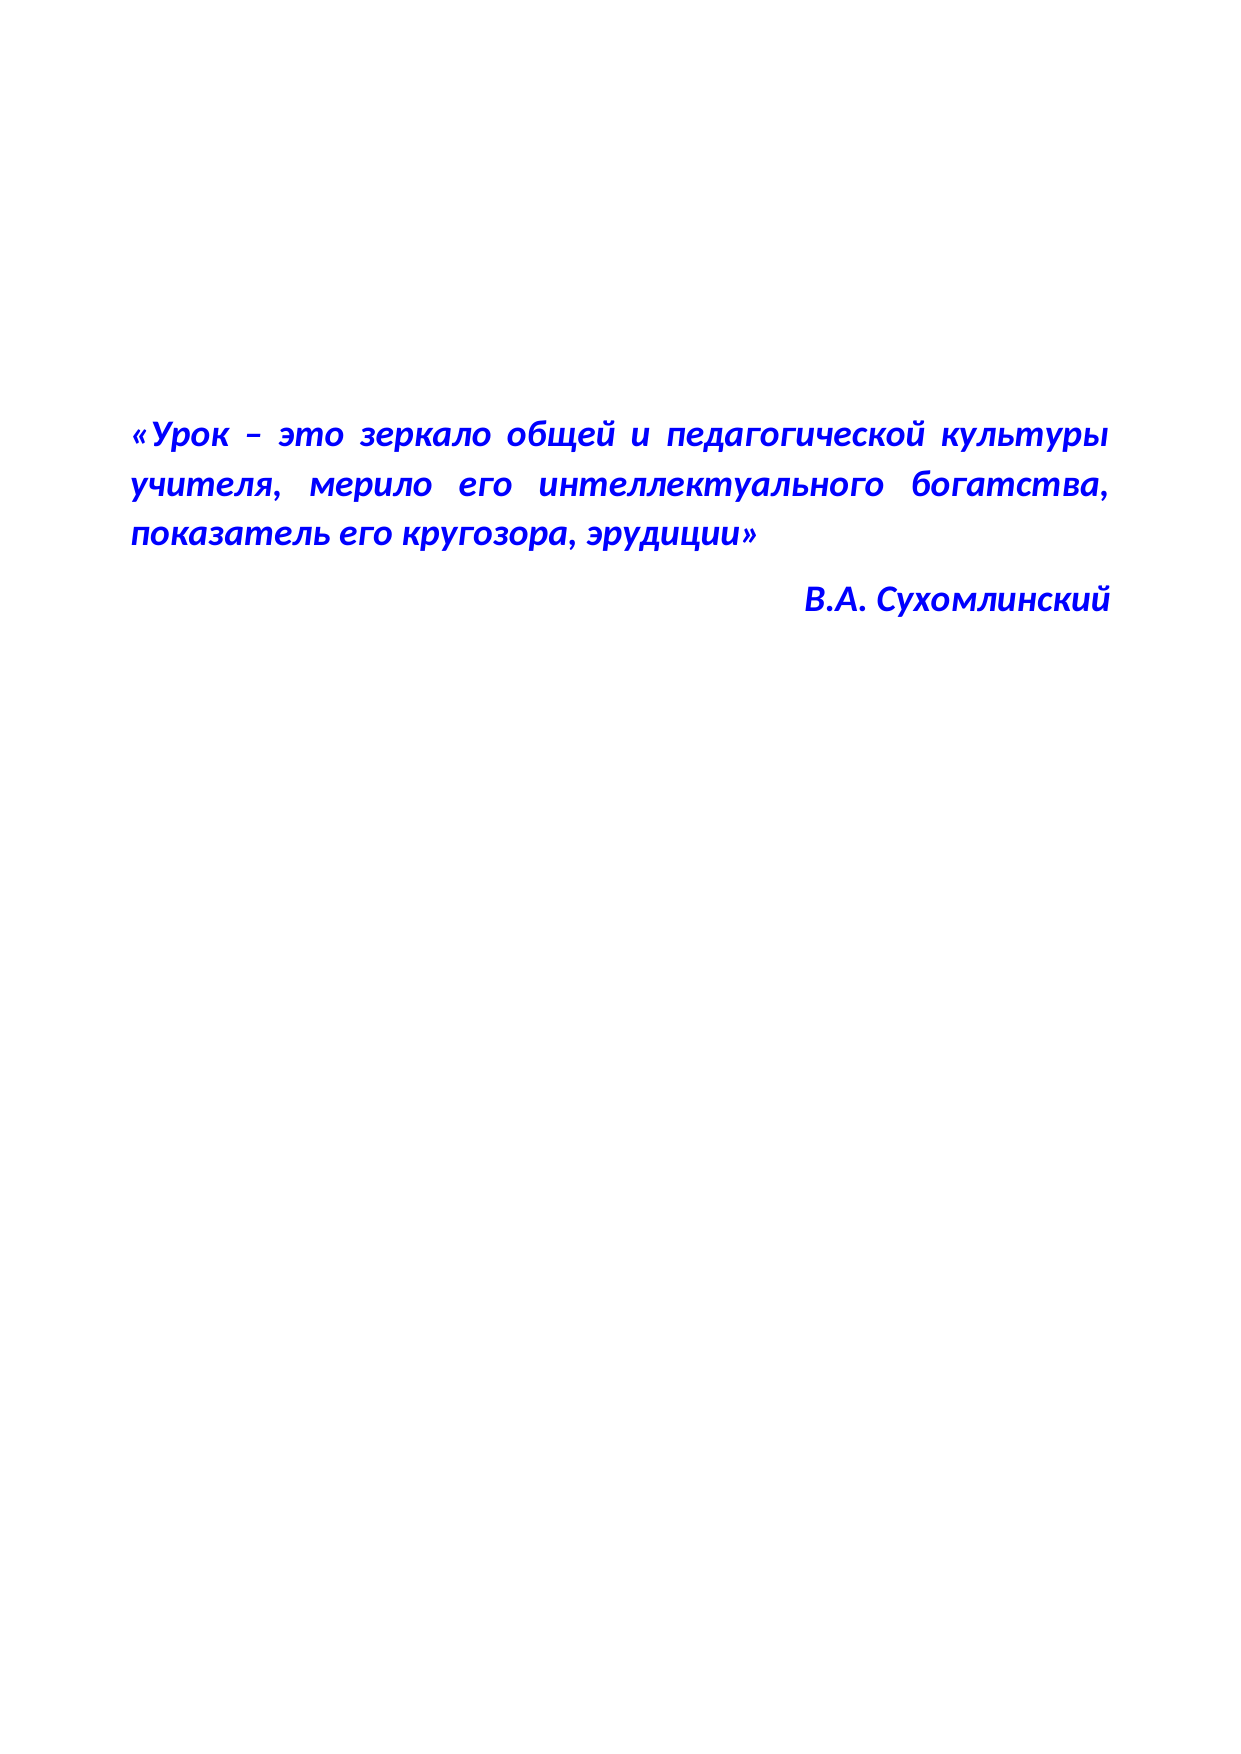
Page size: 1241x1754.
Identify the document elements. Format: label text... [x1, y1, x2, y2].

text В.А. Сухомлинский [130, 575, 1110, 621]
text «Урок – это зеркало общей и педагогической культуры учителя, мерило его интеллектуального богатства, показатель его кругозора, эрудиции» [130, 410, 1110, 555]
